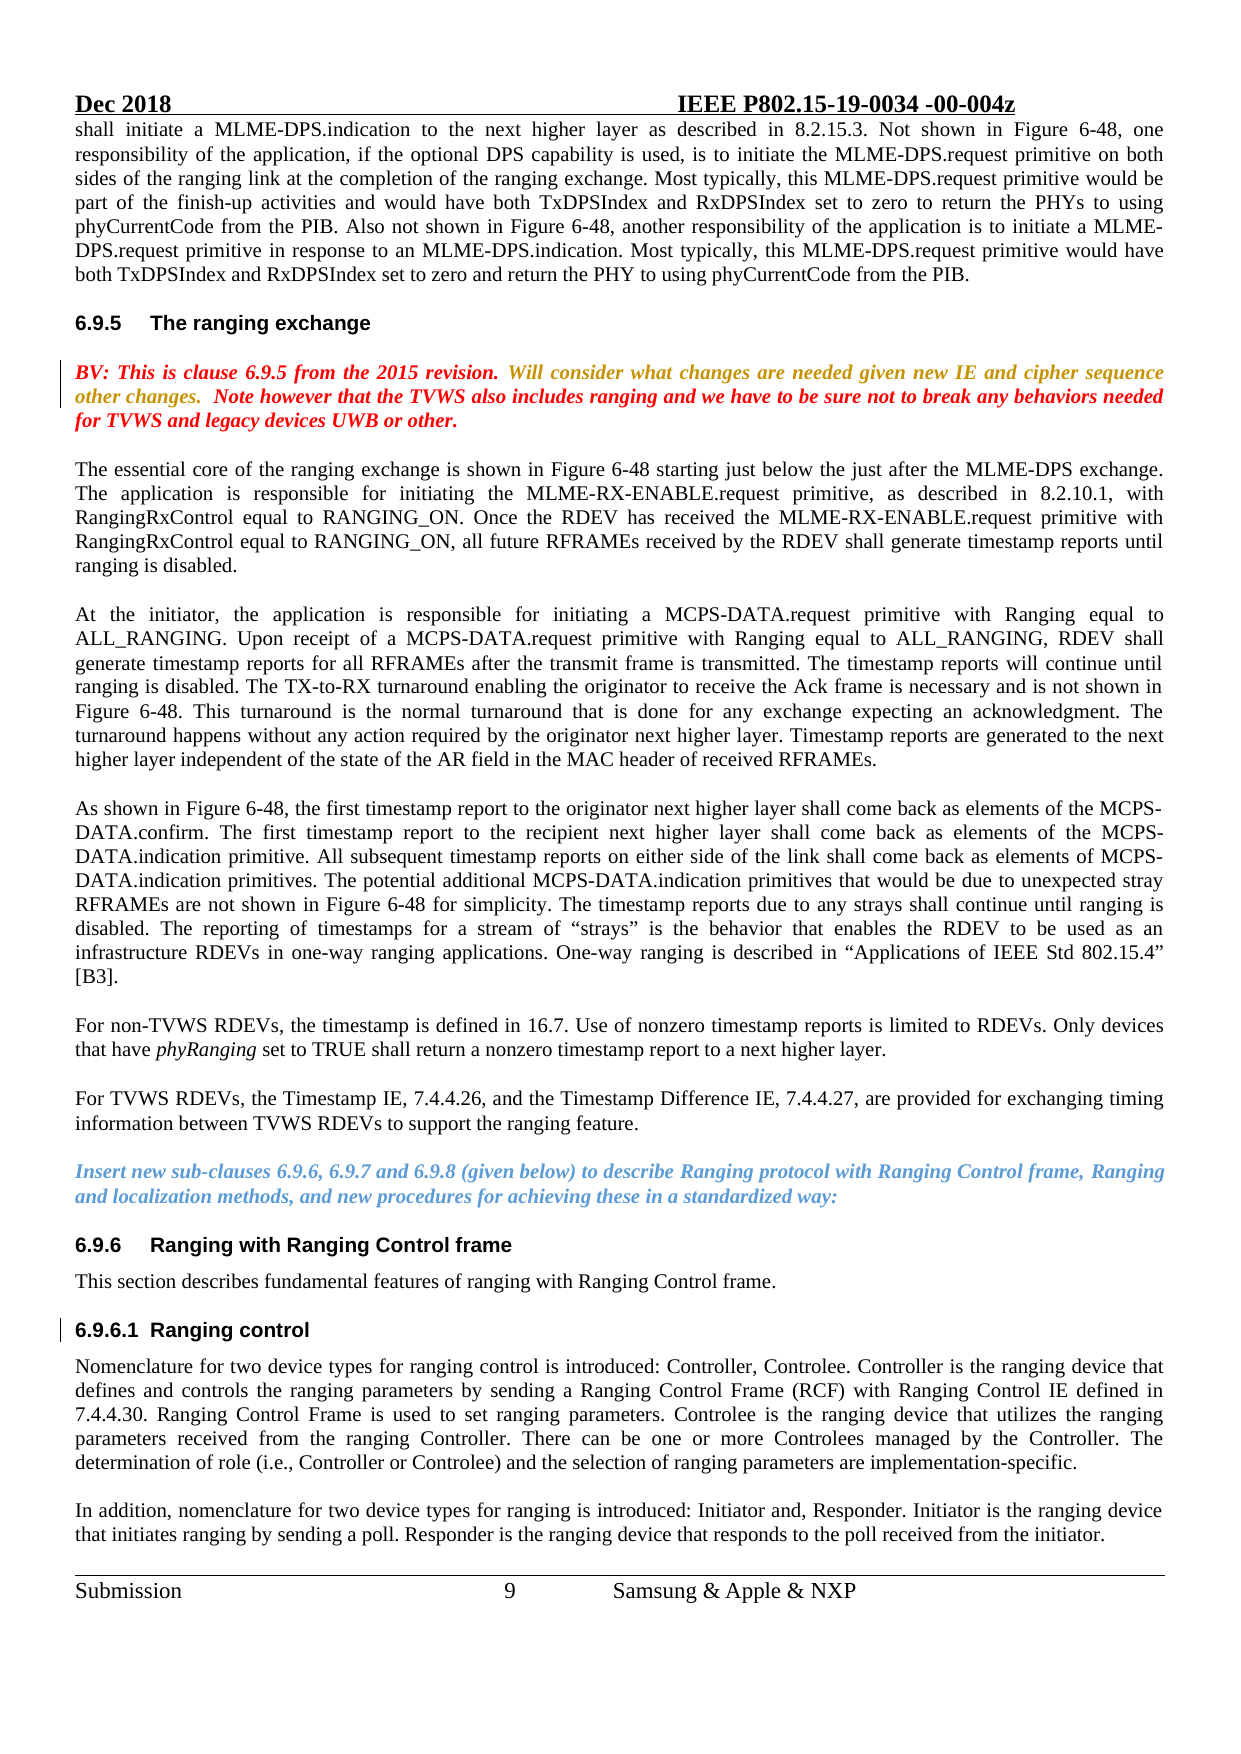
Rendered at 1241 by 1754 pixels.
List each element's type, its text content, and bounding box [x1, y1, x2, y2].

subtitle Ranging control [75, 1318, 1165, 1342]
text BV: This is clause 6.9.5 from the 2015 revision. Will consider what changes are needed given new IE and cipher sequence other changes. Note however that the TVWS also includes ranging and we have to be sure not to break any behaviors needed for TVWS and legacy devices UWB or other. [75, 360, 1165, 432]
text At the initiator, the application is responsible for initiating a MCPS-DATA.request primitive with Ranging equal to ALL_RANGING. Upon receipt of a MCPS-DATA.request primitive with Ranging equal to ALL_RANGING, RDEV shall generate timestamp reports for all RFRAMEs after the transmit frame is transmitted. The timestamp reports will continue until ranging is disabled. The TX-to-RX turnaround enabling the originator to receive the Ack frame is necessary and is not shown in Figure 6-48. This turnaround is the normal turnaround that is done for any exchange expecting an acknowledgment. The turnaround happens without any action required by the originator next higher layer. Timestamp reports are generated to the next higher layer independent of the state of the AR field in the MAC header of received RFRAMEs. [75, 602, 1165, 771]
text In addition, nomenclature for two device types for ranging is introduced: Initiator and, Responder. Initiator is the ranging device that initiates ranging by sending a poll. Responder is the ranging device that responds to the poll received from the initiator. [75, 1498, 1165, 1546]
text This section describes fundamental features of ranging with Ranging Control frame. [75, 1269, 1165, 1293]
text As shown in Figure 6-48, the first timestamp report to the originator next higher layer shall come back as elements of the MCPS-DATA.confirm. The first timestamp report to the recipient next higher layer shall come back as elements of the MCPS-DATA.indication primitive. All subsequent timestamp reports on either side of the link shall come back as elements of MCPS-DATA.indication primitives. The potential additional MCPS-DATA.indication primitives that would be due to unexpected stray RFRAMEs are not shown in Figure 6-48 for simplicity. The timestamp reports due to any strays shall continue until ranging is disabled. The reporting of timestamps for a stream of “strays” is the behavior that enables the RDEV to be used as an infrastructure RDEVs in one-way ranging applications. One-way ranging is described in “Applications of IEEE Std 802.15.4” [B3]. [75, 796, 1165, 988]
text The essential core of the ranging exchange is shown in Figure 6-48 starting just below the just after the MLME-DPS exchange. The application is responsible for initiating the MLME-RX-ENABLE.request primitive, as described in 8.2.10.1, with RangingRxControl equal to RANGING_ON. Once the RDEV has received the MLME-RX-ENABLE.request primitive with RangingRxControl equal to RANGING_ON, all future RFRAMEs received by the RDEV shall generate timestamp reports until ranging is disabled. [75, 457, 1165, 577]
text Nomenclature for two device types for ranging control is introduced: Controller, Controlee. Controller is the ranging device that defines and controls the ranging parameters by sending a Ranging Control Frame (RCF) with Ranging Control IE defined in 7.4.4.30. Ranging Control Frame is used to set ranging parameters. Controlee is the ranging device that utilizes the ranging parameters received from the ranging Controller. There can be one or more Controlees managed by the Controller. The determination of role (i.e., Controller or Controlee) and the selection of ranging parameters are implementation-specific. [75, 1354, 1165, 1474]
text Insert new sub-clauses 6.9.6, 6.9.7 and 6.9.8 (given below) to describe Ranging protocol with Ranging Control frame, Ranging and localization methods, and new procedures for achieving these in a standardized way: [75, 1159, 1165, 1208]
text For non-TVWS RDEVs, the timestamp is defined in 16.7. Use of nonzero timestamp reports is limited to RDEVs. Only devices that have phyRanging set to TRUE shall return a nonzero timestamp report to a next higher layer. [75, 1013, 1165, 1061]
list The ranging exchange [75, 311, 1165, 335]
subtitle Ranging with Ranging Control frame [75, 1232, 1165, 1256]
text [75, 117, 1165, 286]
text For TVWS RDEVs, the Timestamp IE, 7.4.4.26, and the Timestamp Difference IE, 7.4.4.27, are provided for exchanging timing information between TVWS RDEVs to support the ranging feature. [75, 1086, 1165, 1134]
